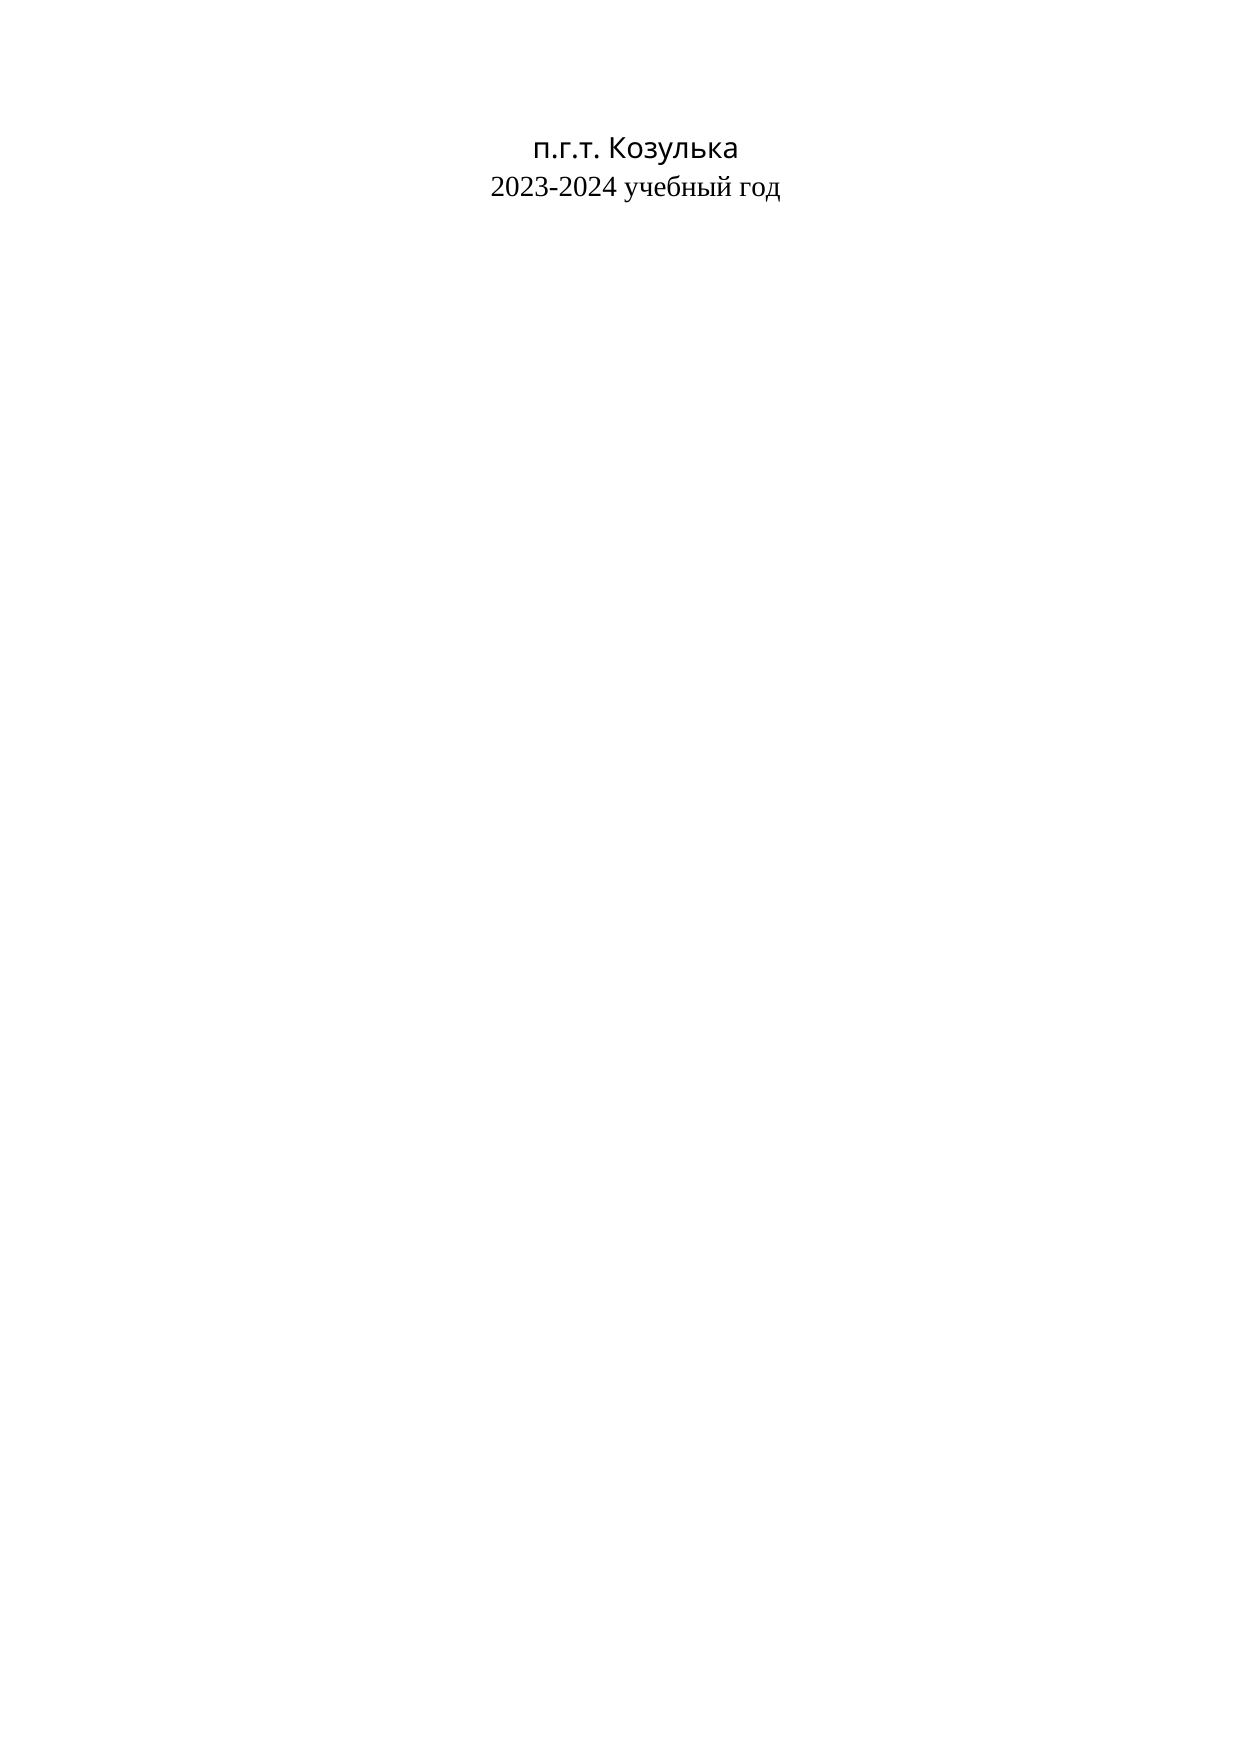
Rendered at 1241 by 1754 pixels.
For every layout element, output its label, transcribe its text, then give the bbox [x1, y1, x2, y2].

text 2023-2024 учебный год [104, 169, 1167, 202]
text п.г.т. Козулька [104, 127, 1167, 167]
